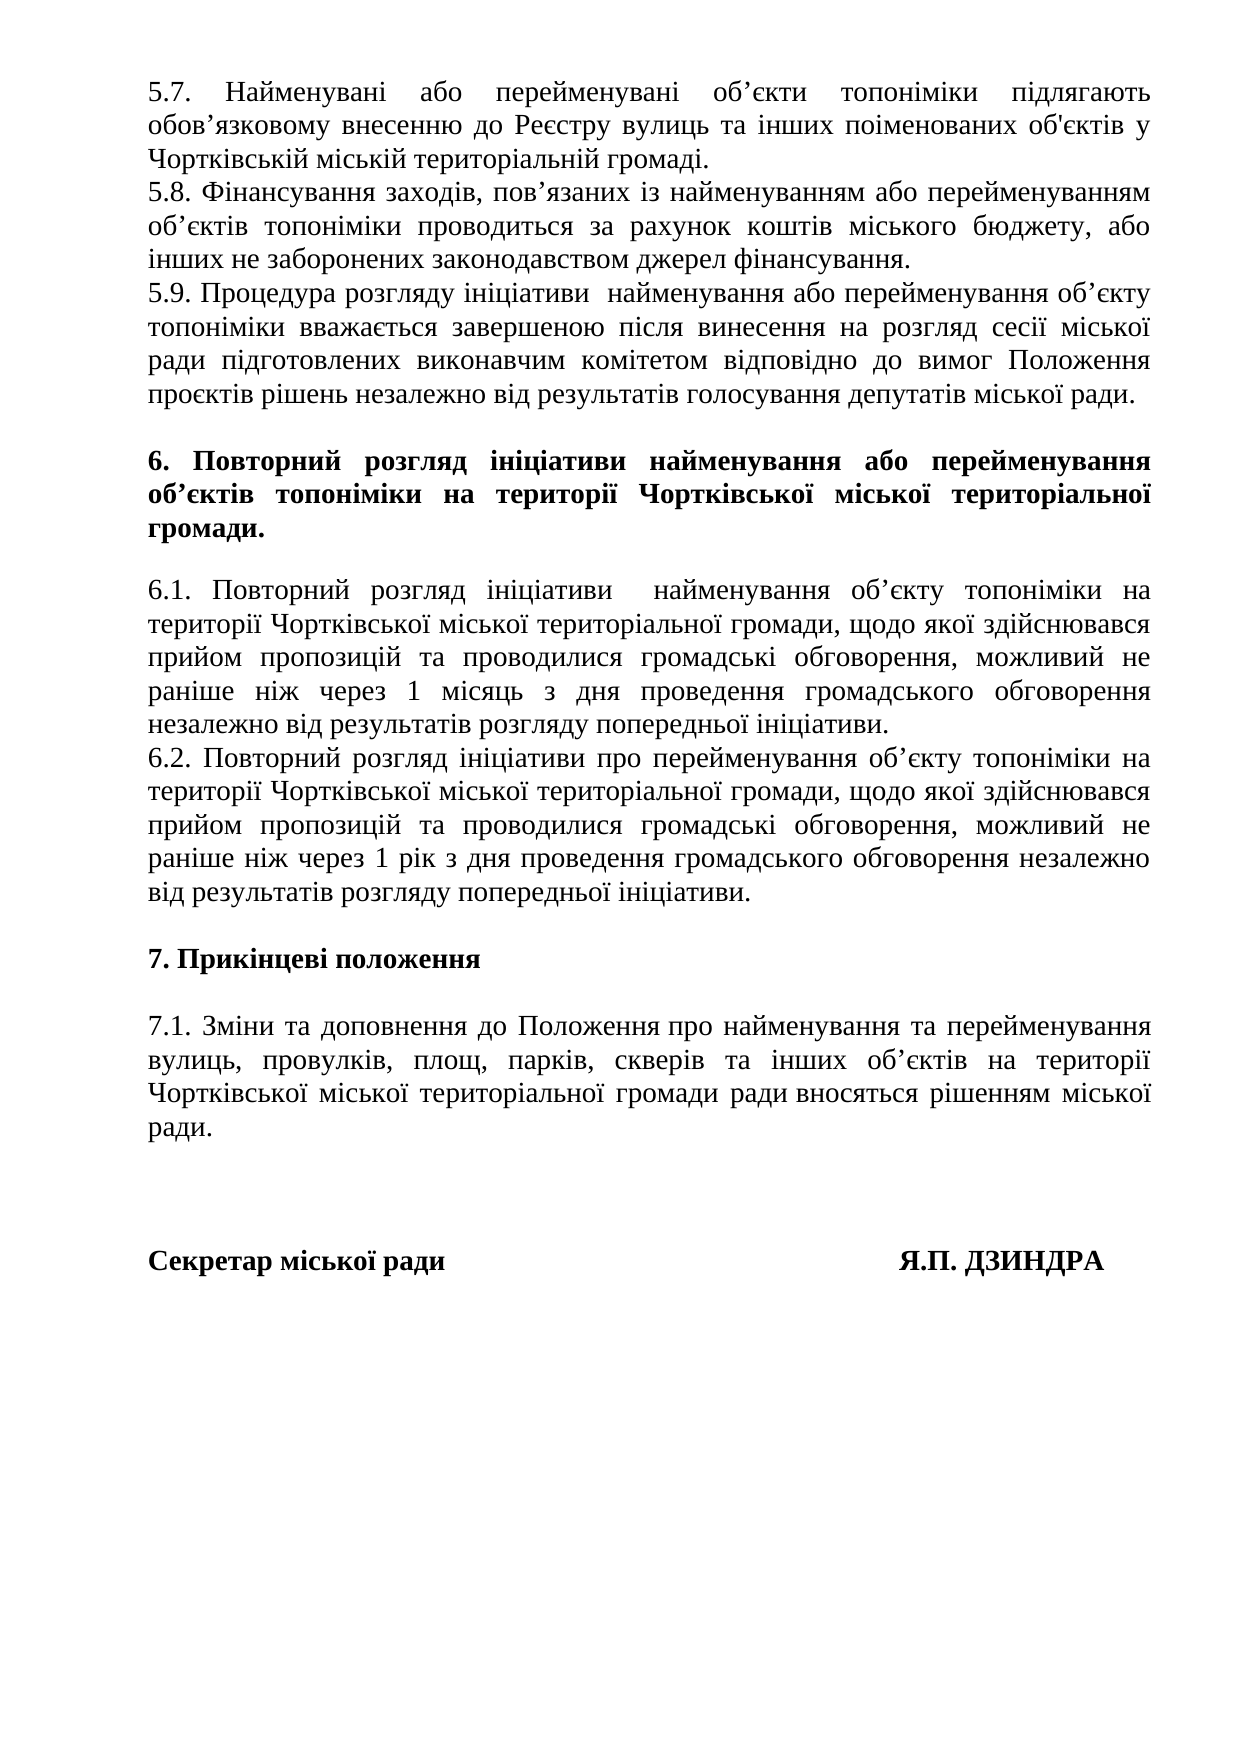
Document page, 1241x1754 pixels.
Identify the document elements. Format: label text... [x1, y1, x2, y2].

text 7.1. Зміни та доповнення до Положення про найменування та перейменування вулиць, провулків, площ, парків, скверів та інших об’єктів на території Чортківської міської територіальної громади ради вносяться рішенням міської ради. [148, 1008, 1152, 1142]
text 5.8. Фінансування заходів, пов’язаних із найменуванням або перейменуванням об’єктів топоніміки проводиться за рахунок коштів міського бюджету, або інших не заборонених законодавством джерел фінансування. [148, 174, 1152, 275]
text 7. Прикінцеві положення [148, 941, 1152, 975]
text 6. Повторний розгляд ініціативи найменування або перейменування об’єктів топоніміки на території Чортківської міської територіальної громади. [148, 443, 1152, 543]
text Секретар міської ради Я.П. ДЗИНДРА [148, 1243, 1137, 1277]
text 6.2. Повторний розгляд ініціативи про перейменування об’єкту топоніміки на території Чортківської міської територіальної громади, щодо якої здійснювався прийом пропозицій та проводилися громадські обговорення, можливий не раніше ніж через 1 рік з дня проведення громадського обговорення незалежно від результатів розгляду попередньої ініціативи. [148, 740, 1152, 908]
text 5.7. Найменувані або перейменувані об’єкти топоніміки підлягають обов’язковому внесенню до Реєстру вулиць та інших поіменованих об'єктів у Чортківській міській територіальній громаді. [148, 74, 1152, 174]
text 6.1. Повторний розгляд ініціативи найменування об’єкту топоніміки на території Чортківської міської територіальної громади, щодо якої здійснювався прийом пропозицій та проводилися громадські обговорення, можливий не раніше ніж через 1 місяць з дня проведення громадського обговорення незалежно від результатів розгляду попередньої ініціативи. [148, 572, 1152, 740]
text 5.9. Процедура розгляду ініціативи найменування або перейменування об’єкту топоніміки вважається завершеною після винесення на розгляд сесії міської ради підготовлених виконавчим комітетом відповідно до вимог Положення проєктів рішень незалежно від результатів голосування депутатів міської ради. [148, 275, 1152, 409]
